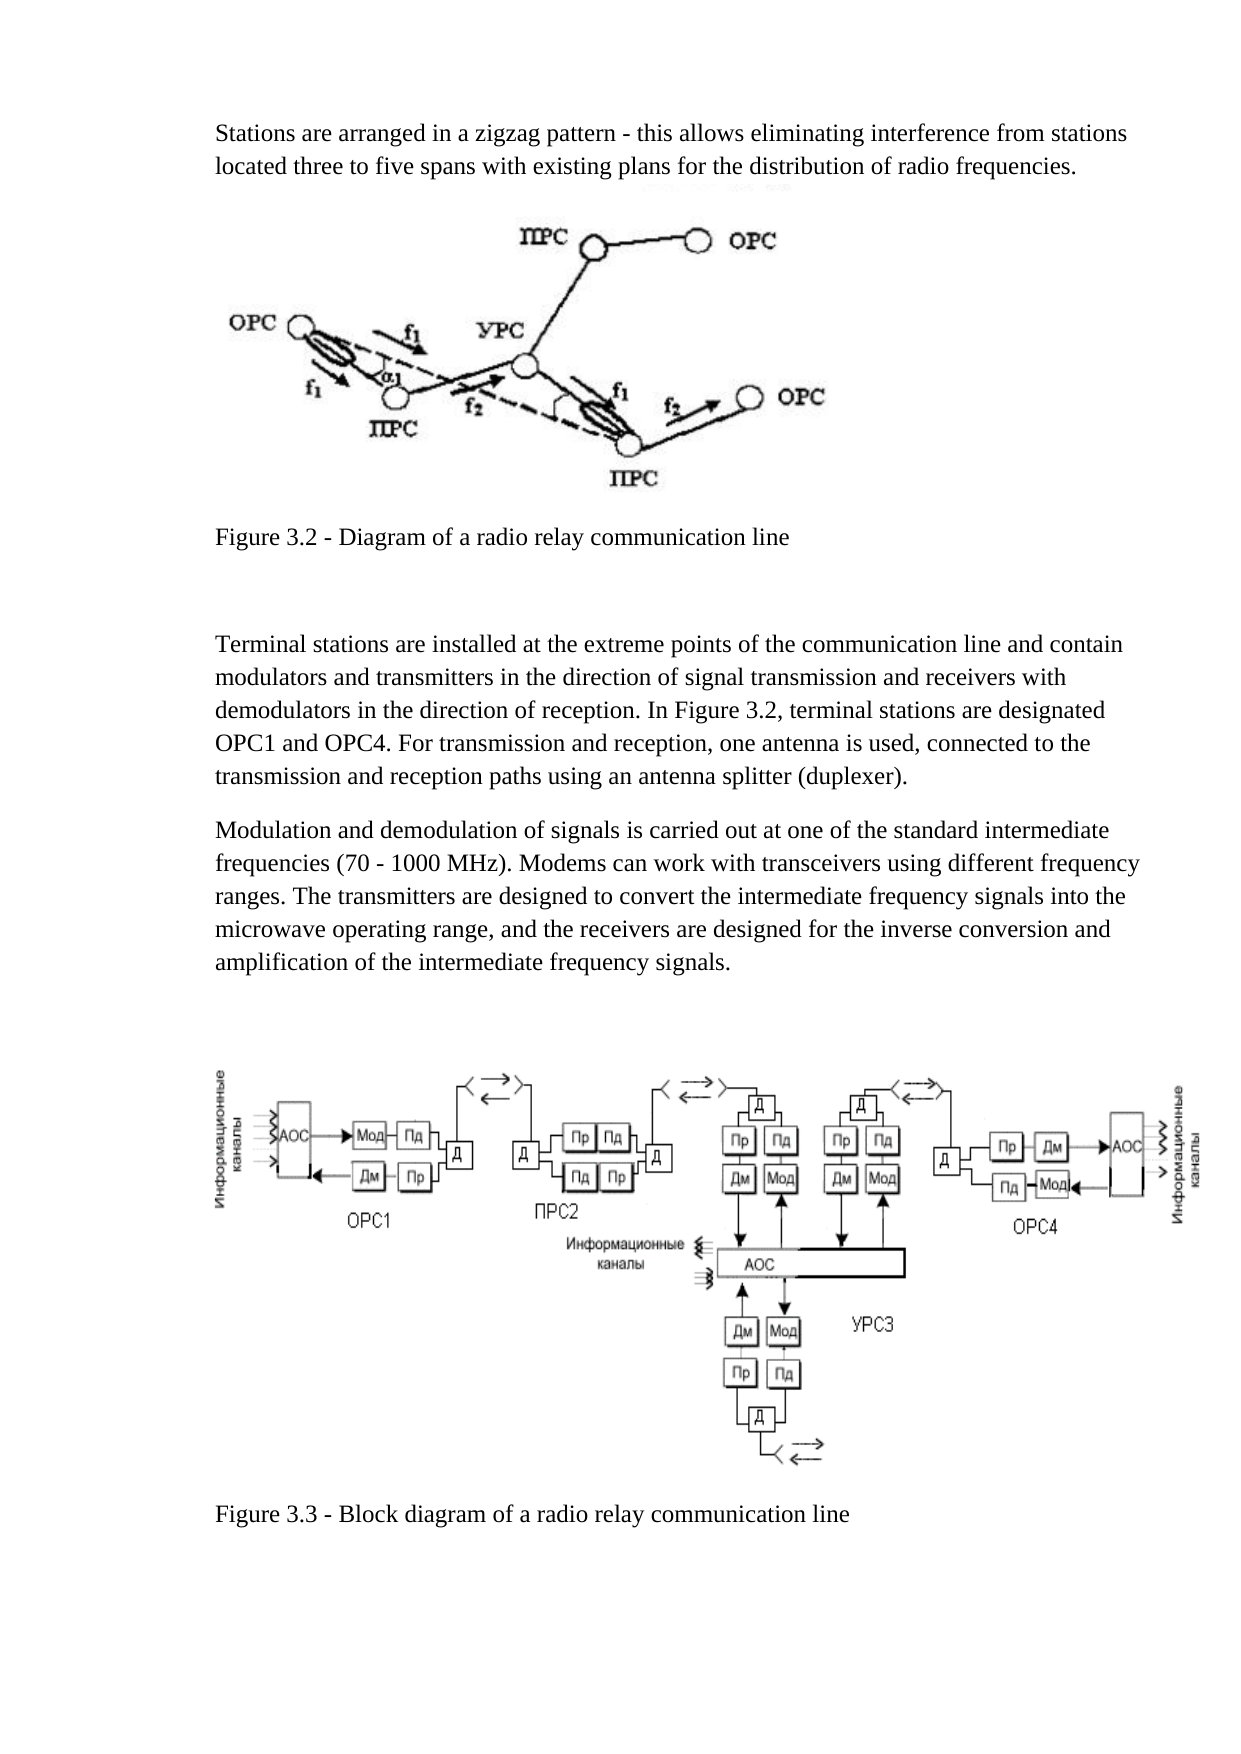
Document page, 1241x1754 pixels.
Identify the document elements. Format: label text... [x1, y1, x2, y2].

text Figure 3.3 - Block diagram of a radio relay communication line [215, 1499, 1152, 1527]
picture [214, 184, 859, 497]
text Figure 3.2 - Diagram of a radio relay communication line [215, 522, 1152, 550]
picture [214, 1055, 1210, 1474]
text Modulation and demodulation of signals is carried out at one of the standard intermediate frequencies (70 - 1000 MHz). Modems can work with transceivers using different frequency ranges. The transmitters are designed to convert the intermediate frequency signals into the microwave operating range, and the receivers are designed for the inverse conversion and amplification of the intermediate frequency signals. [215, 815, 1152, 976]
text Terminal stations are installed at the extreme points of the communication line and contain modulators and transmitters in the direction of signal transmission and receivers with demodulators in the direction of reception. In Figure 3.2, terminal stations are designated OPC1 and OPC4. For transmission and reception, one antenna is used, connected to the transmission and reception paths using an antenna splitter (duplexer). [215, 629, 1152, 790]
